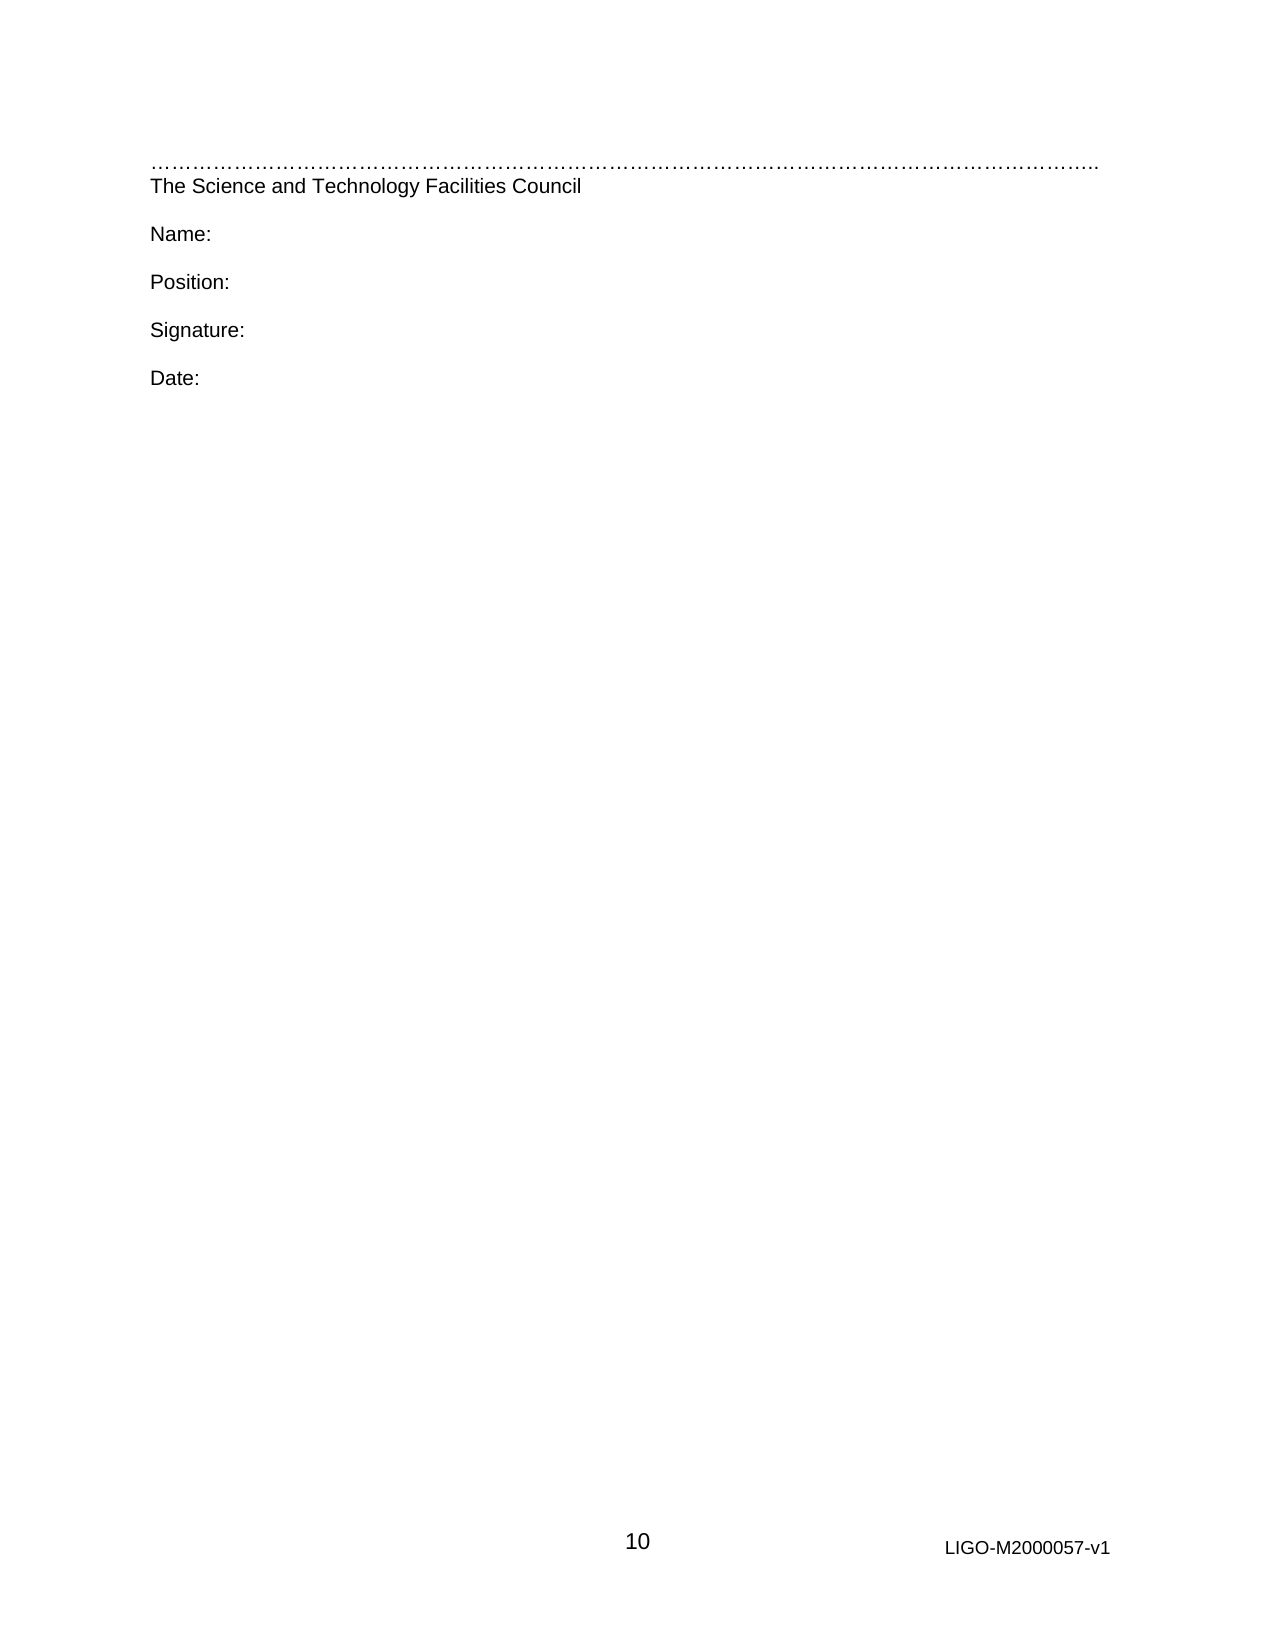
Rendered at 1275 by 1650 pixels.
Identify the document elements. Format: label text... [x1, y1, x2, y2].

text Signature: [150, 318, 1125, 342]
text Date: [150, 366, 1125, 389]
text Position: [150, 270, 1125, 294]
text ……………………………………………………………………………………………………………………….. [150, 150, 1125, 174]
text Name: [150, 222, 1125, 246]
text The Science and Technology Facilities Council [150, 174, 1125, 198]
